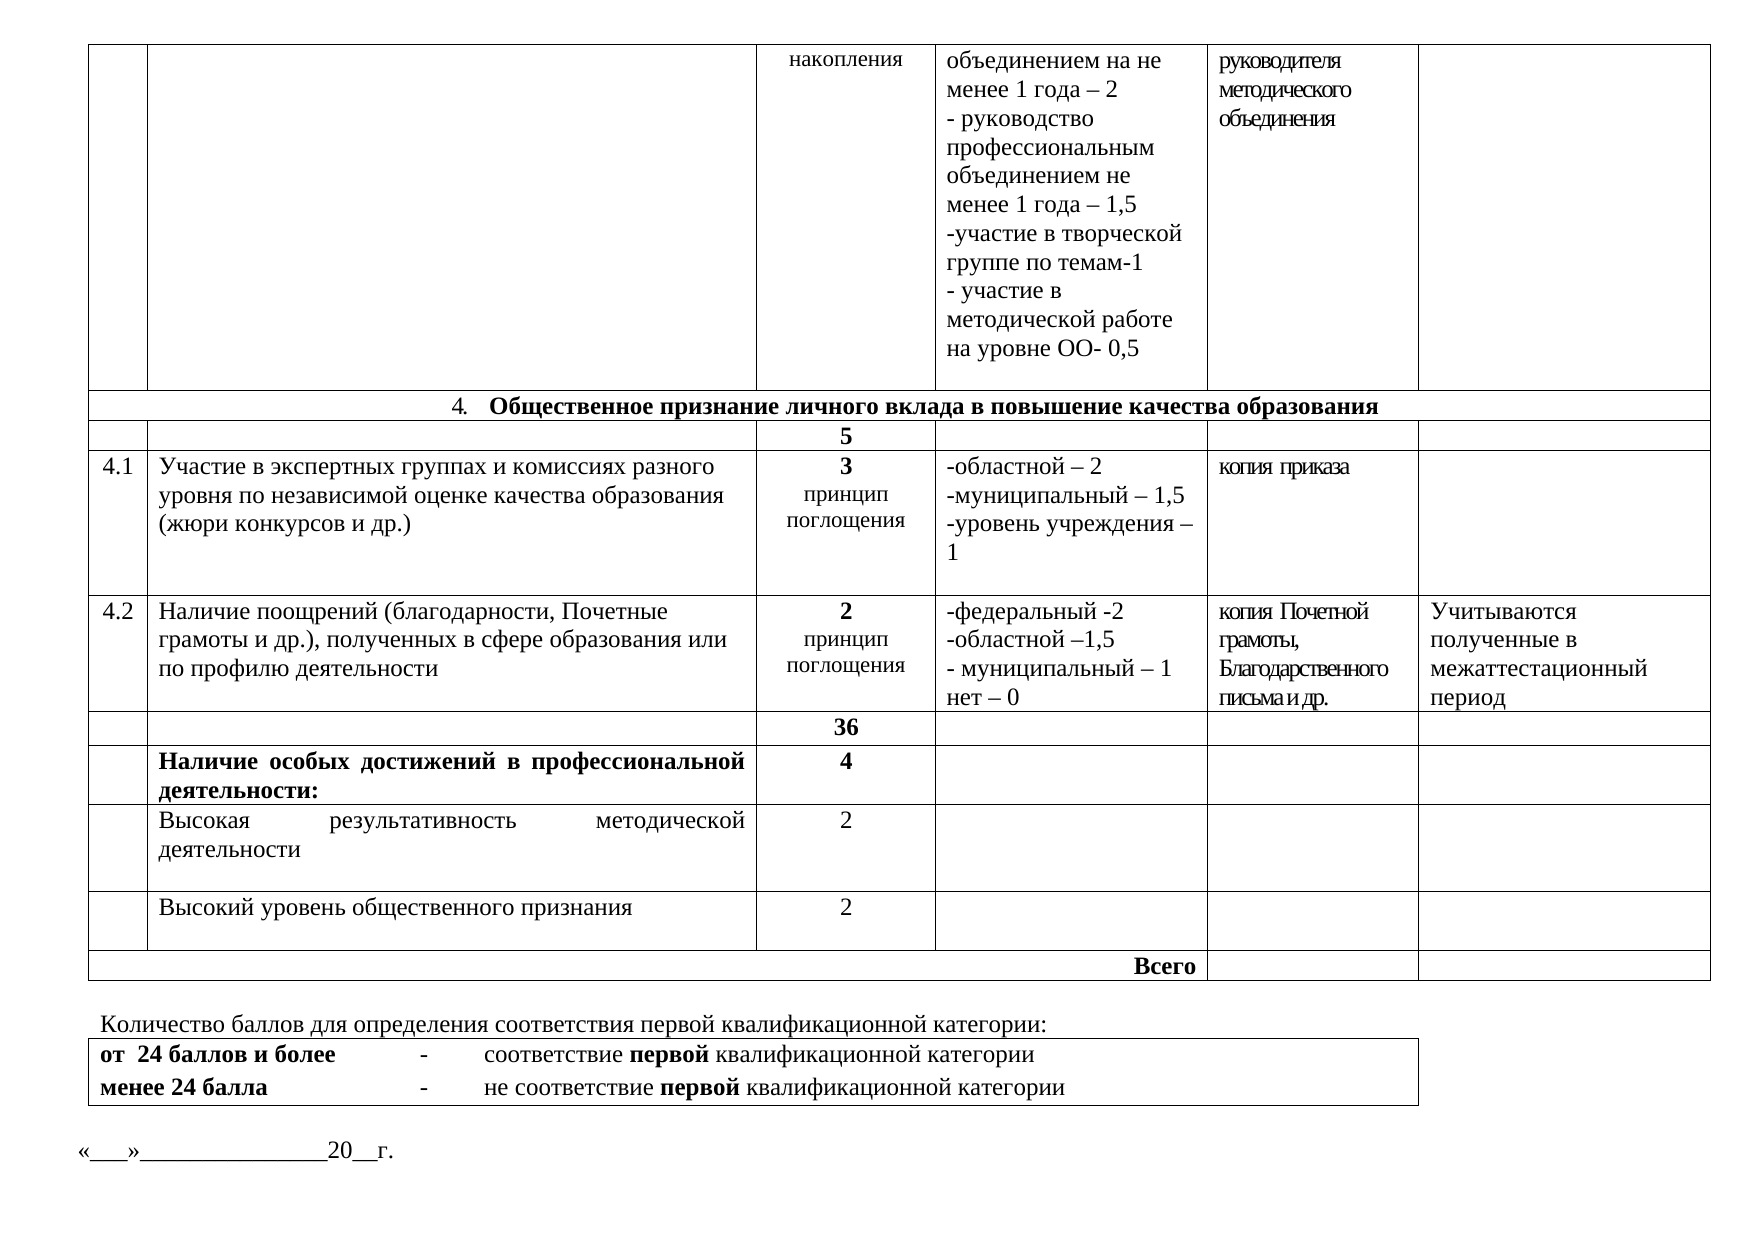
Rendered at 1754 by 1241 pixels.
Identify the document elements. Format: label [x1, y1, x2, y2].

table_header [66, 44, 1754, 1164]
